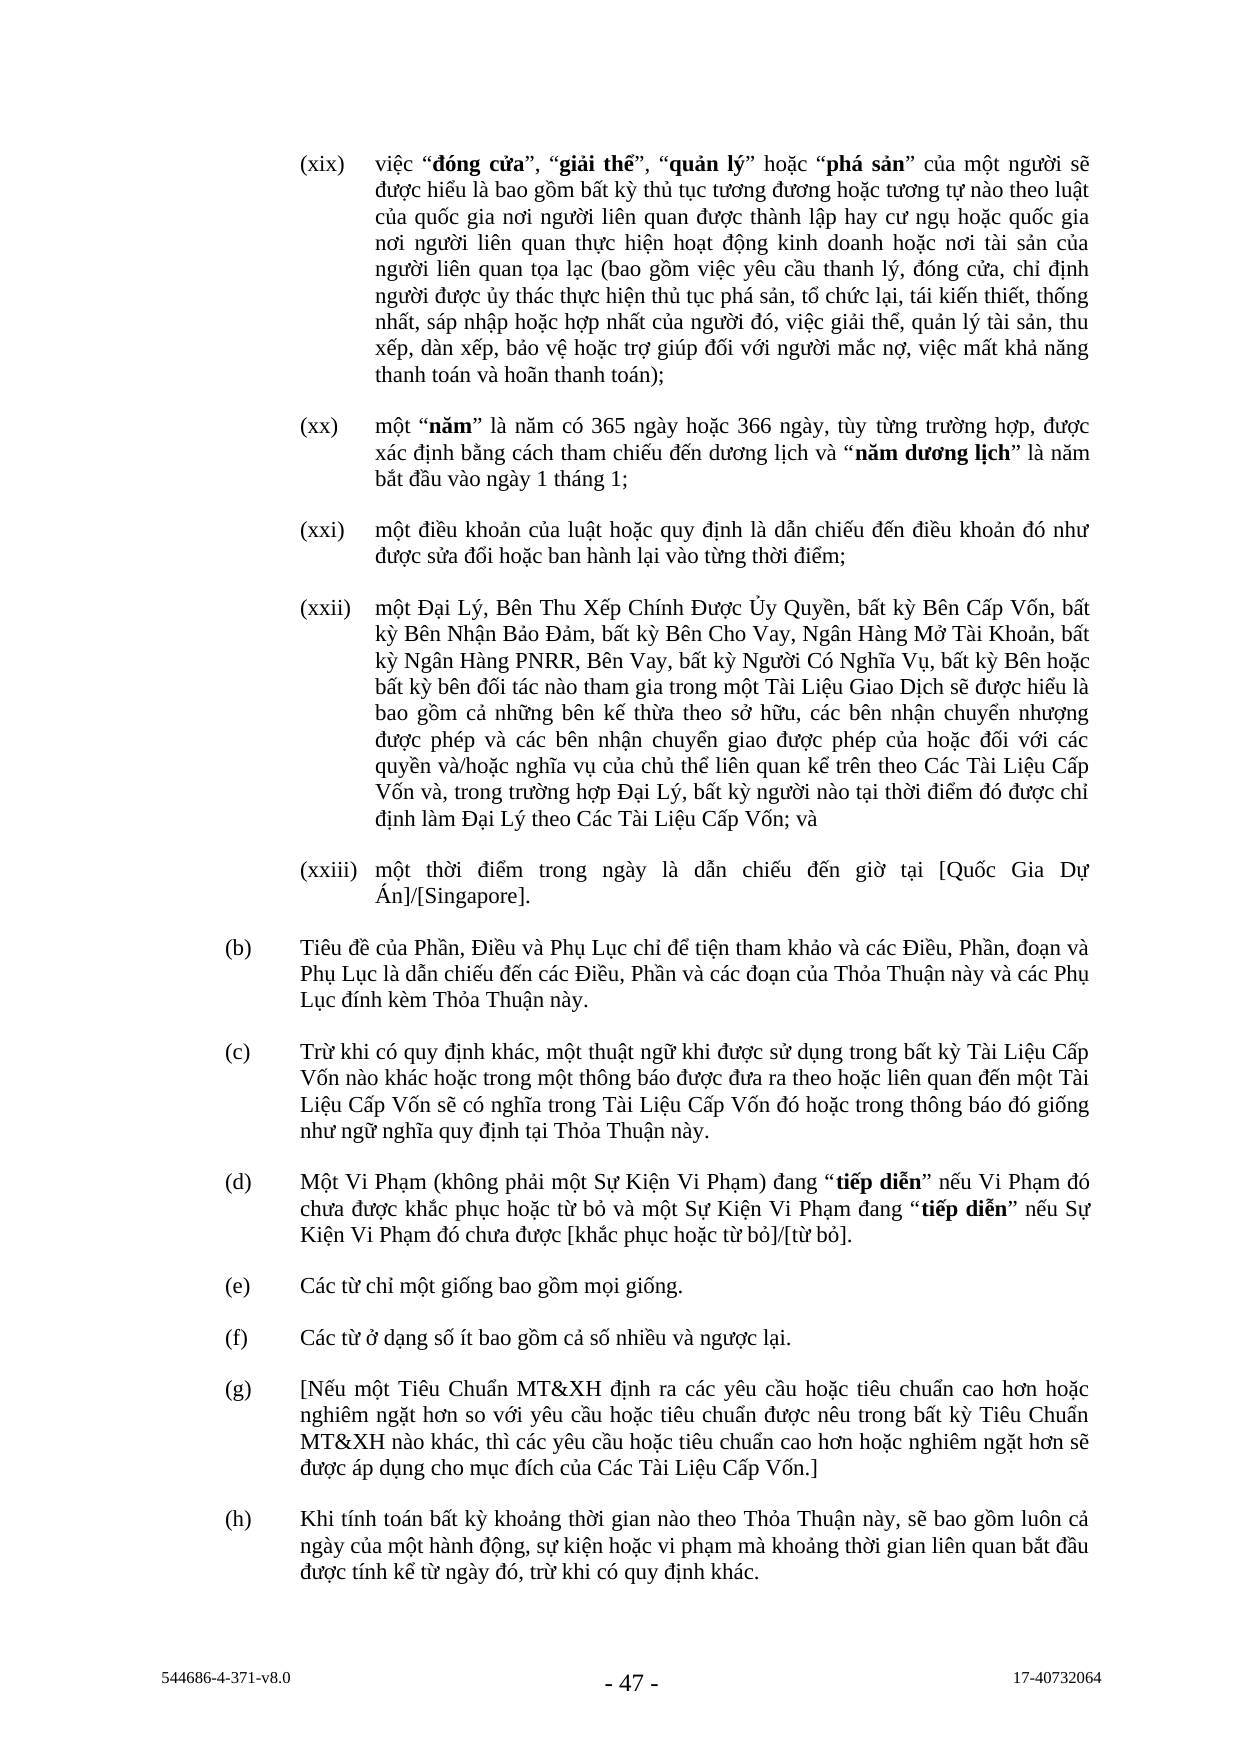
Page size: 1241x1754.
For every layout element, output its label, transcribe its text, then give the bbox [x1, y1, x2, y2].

text Một Vi Phạm (không phải một Sự Kiện Vi Phạm) đang “tiếp diễn” nếu Vi Phạm đó chưa được khắc phục hoặc từ bỏ và một Sự Kiện Vi Phạm đang “tiếp diễn” nếu Sự Kiện Vi Phạm đó chưa được [khắc phục hoặc từ bỏ]/[từ bỏ]. [225, 1168, 1090, 1247]
text một thời điểm trong ngày là dẫn chiếu đến giờ tại [Quốc Gia Dự Án]/[Singapore]. [300, 856, 1090, 909]
text Các từ chỉ một giống bao gồm mọi giống. [225, 1272, 1090, 1299]
text Các từ ở dạng số ít bao gồm cả số nhiều và ngược lại. [225, 1324, 1090, 1350]
text [Nếu một Tiêu Chuẩn MT&XH định ra các yêu cầu hoặc tiêu chuẩn cao hơn hoặc nghiêm ngặt hơn so với yêu cầu hoặc tiêu chuẩn được nêu trong bất kỳ Tiêu Chuẩn MT&XH nào khác, thì các yêu cầu hoặc tiêu chuẩn cao hơn hoặc nghiêm ngặt hơn sẽ được áp dụng cho mục đích của Các Tài Liệu Cấp Vốn.] [225, 1375, 1090, 1481]
text một Đại Lý, Bên Thu Xếp Chính Được Ủy Quyền, bất kỳ Bên Cấp Vốn, bất kỳ Bên Nhận Bảo Đảm, bất kỳ Bên Cho Vay, Ngân Hàng Mở Tài Khoản, bất kỳ Ngân Hàng PNRR, Bên Vay, bất kỳ Người Có Nghĩa Vụ, bất kỳ Bên hoặc bất kỳ bên đối tác nào tham gia trong một Tài Liệu Giao Dịch sẽ được hiểu là bao gồm cả những bên kế thừa theo sở hữu, các bên nhận chuyển nhượng được phép và các bên nhận chuyển giao được phép của hoặc đối với các quyền và/hoặc nghĩa vụ của chủ thể liên quan kể trên theo Các Tài Liệu Cấp Vốn và, trong trường hợp Đại Lý, bất kỳ người nào tại thời điểm đó được chỉ định làm Đại Lý theo Các Tài Liệu Cấp Vốn; và [300, 594, 1090, 831]
text Khi tính toán bất kỳ khoảng thời gian nào theo Thỏa Thuận này, sẽ bao gồm luôn cả ngày của một hành động, sự kiện hoặc vi phạm mà khoảng thời gian liên quan bắt đầu được tính kể từ ngày đó, trừ khi có quy định khác. [225, 1506, 1090, 1584]
text một “năm” là năm có 365 ngày hoặc 366 ngày, tùy từng trường hợp, được xác định bằng cách tham chiếu đến dương lịch và “năm dương lịch” là năm bắt đầu vào ngày 1 tháng 1; [300, 412, 1090, 491]
text Tiêu đề của Phần, Điều và Phụ Lục chỉ để tiện tham khảo và các Điều, Phần, đoạn và Phụ Lục là dẫn chiếu đến các Điều, Phần và các đoạn của Thỏa Thuận này và các Phụ Lục đính kèm Thỏa Thuận này. [225, 934, 1090, 1013]
text việc “đóng cửa”, “giải thể”, “quản lý” hoặc “phá sản” của một người sẽ được hiểu là bao gồm bất kỳ thủ tục tương đương hoặc tương tự nào theo luật của quốc gia nơi người liên quan được thành lập hay cư ngụ hoặc quốc gia nơi người liên quan thực hiện hoạt động kinh doanh hoặc nơi tài sản của người liên quan tọa lạc (bao gồm việc yêu cầu thanh lý, đóng cửa, chỉ định người được ủy thác thực hiện thủ tục phá sản, tổ chức lại, tái kiến thiết, thống nhất, sáp nhập hoặc hợp nhất của người đó, việc giải thể, quản lý tài sản, thu xếp, dàn xếp, bảo vệ hoặc trợ giúp đối với người mắc nợ, việc mất khả năng thanh toán và hoãn thanh toán); [300, 150, 1090, 387]
text Trừ khi có quy định khác, một thuật ngữ khi được sử dụng trong bất kỳ Tài Liệu Cấp Vốn nào khác hoặc trong một thông báo được đưa ra theo hoặc liên quan đến một Tài Liệu Cấp Vốn sẽ có nghĩa trong Tài Liệu Cấp Vốn đó hoặc trong thông báo đó giống như ngữ nghĩa quy định tại Thỏa Thuận này. [225, 1038, 1090, 1143]
text một điều khoản của luật hoặc quy định là dẫn chiếu đến điều khoản đó như được sửa đổi hoặc ban hành lại vào từng thời điểm; [300, 516, 1090, 569]
